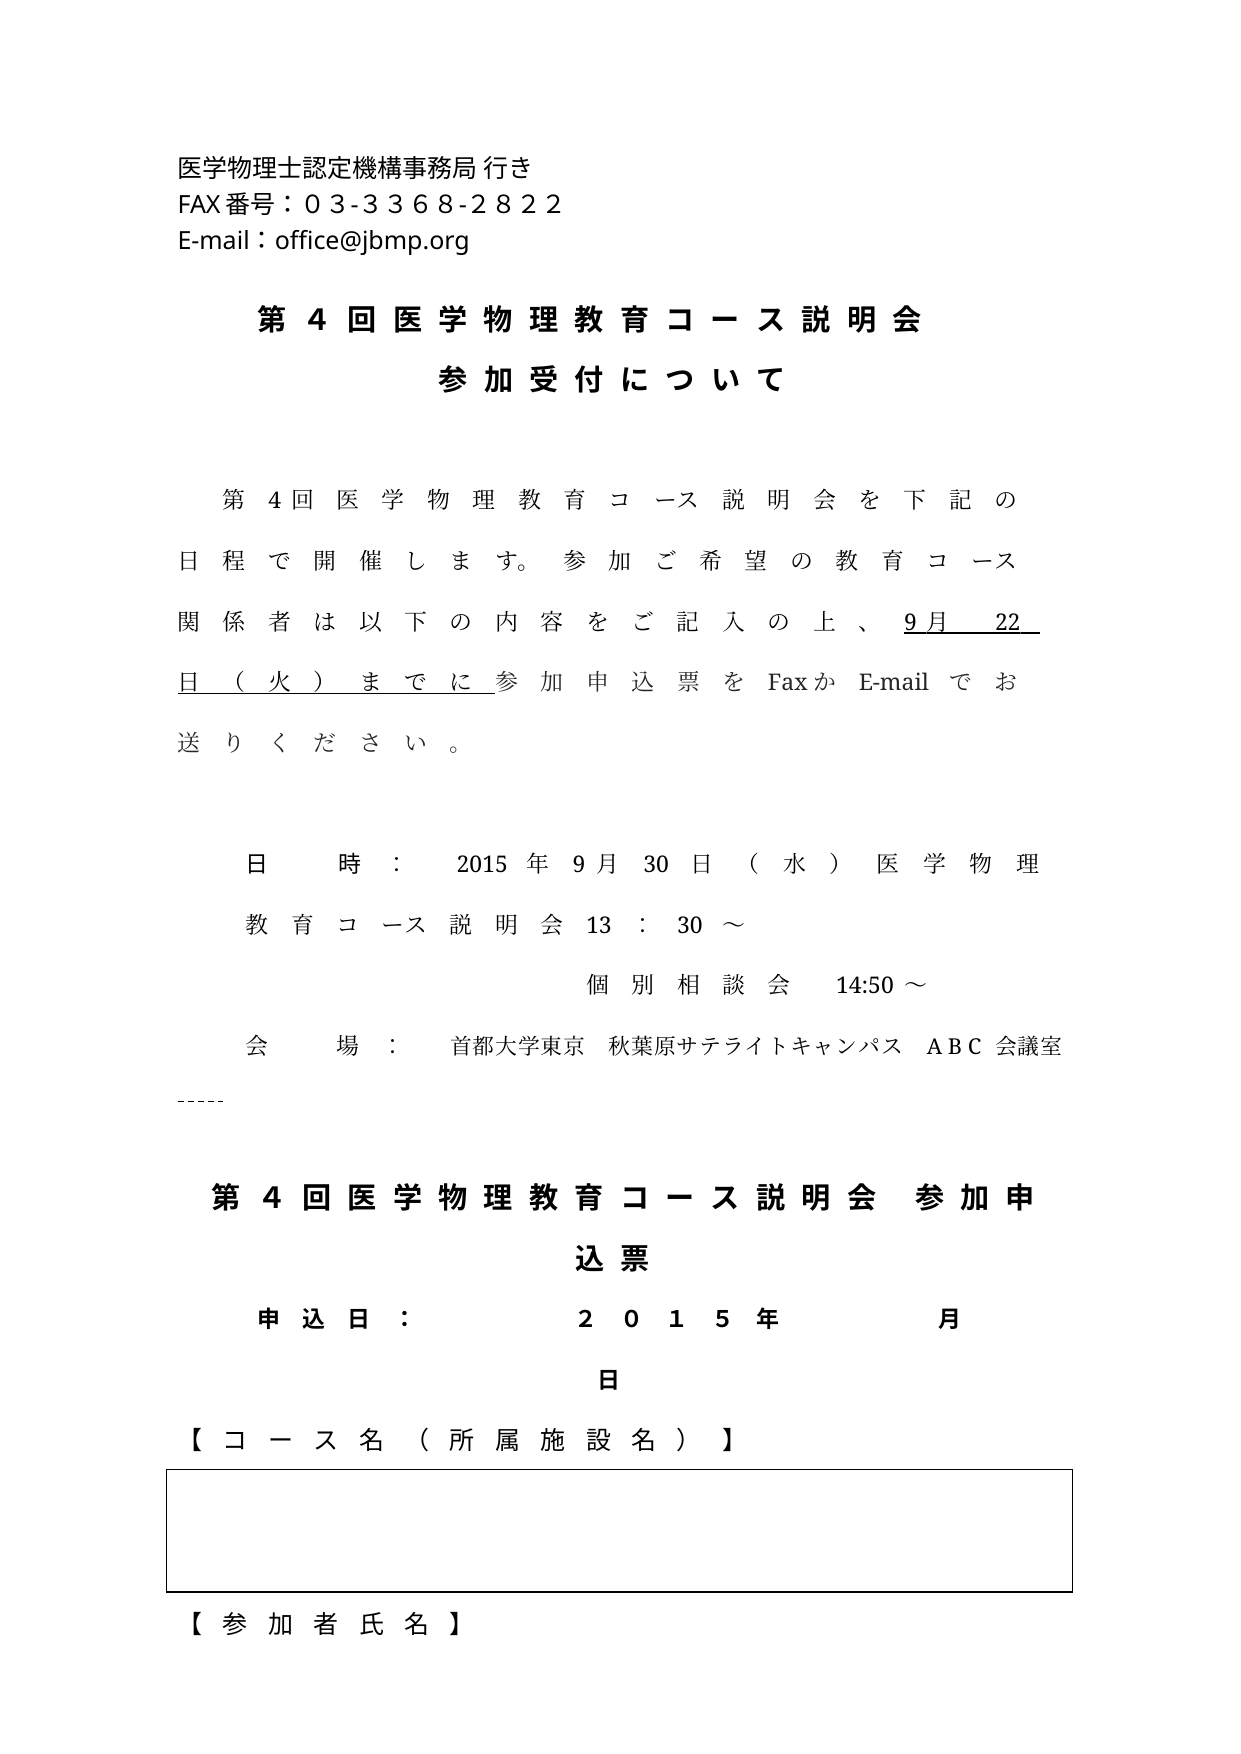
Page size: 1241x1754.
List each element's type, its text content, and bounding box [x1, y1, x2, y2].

table_header [167, 1470, 1072, 1591]
text 日 時： 2015年9月30日（水）医学物理教育コース説明会13：30～ [245, 832, 1063, 954]
text 個別相談会 14:50～ [245, 954, 1063, 1014]
text 会 場： 首都大学東京 秋葉原サテライトキャンパス A B C会議室 [245, 1014, 1063, 1075]
text E-mail：office@jbmp.org [177, 221, 1063, 257]
text 【コース名（所属施設名）】 [177, 1408, 1063, 1469]
text 第４回医学物理教育コース説明会 参加申込票 [177, 1166, 1063, 1287]
text 【参加者氏名】 [177, 1593, 1063, 1653]
text 第4回医学物理教育コース説明会を下記の日程で開催します。参加ご希望の教育コース関係者は以下の内容をご記入の上、9月 22日（火）までに参加申込票をFaxかE-mailでお送りください。 [177, 469, 1063, 772]
text 医学物理士認定機構事務局 行き [177, 148, 1063, 184]
text FAX番号：０３-３３６８-２８２２ [177, 184, 1063, 221]
text 申込日： ２０１５年 月 日 [177, 1287, 1063, 1408]
text 第４回医学物理教育コース説明会 参加受付について [177, 287, 1063, 408]
